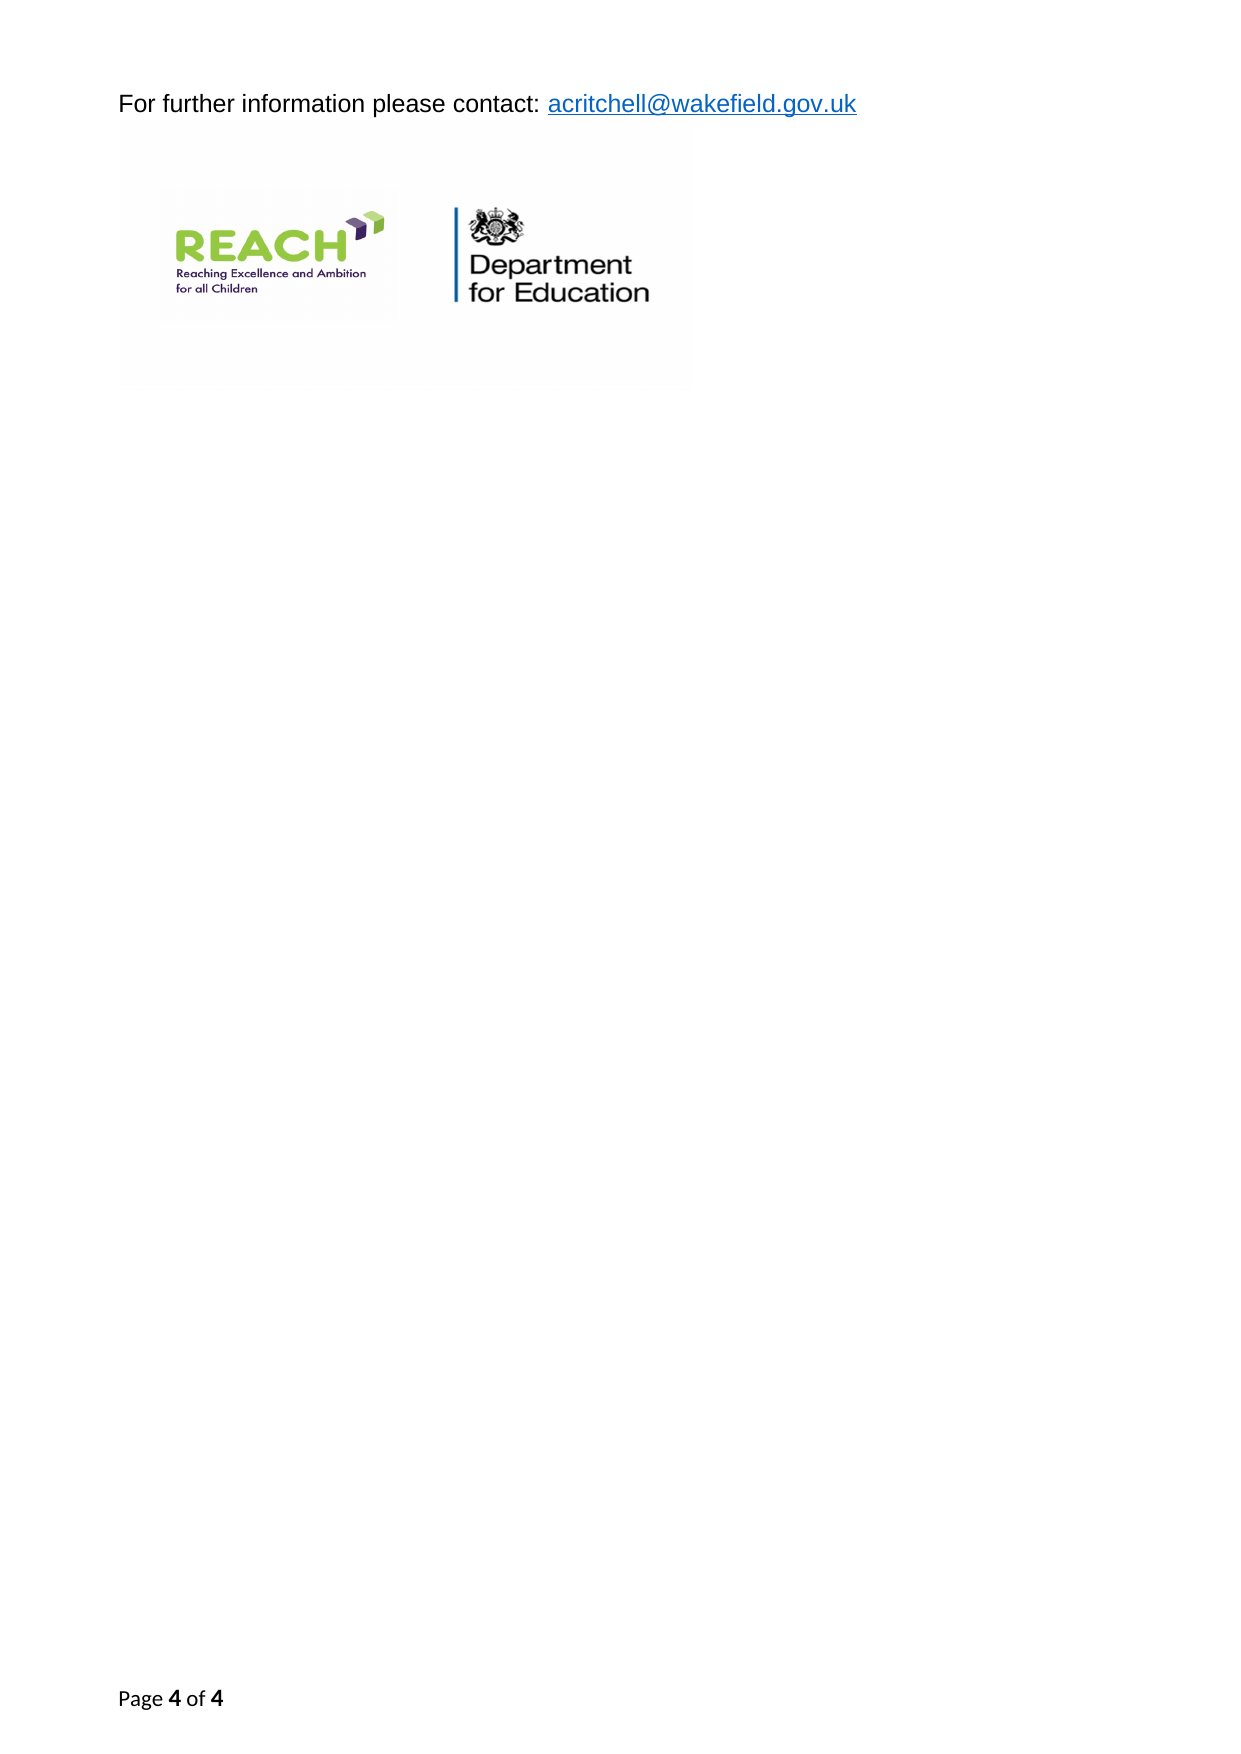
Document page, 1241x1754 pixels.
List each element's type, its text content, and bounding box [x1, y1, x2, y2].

picture [118, 121, 693, 390]
